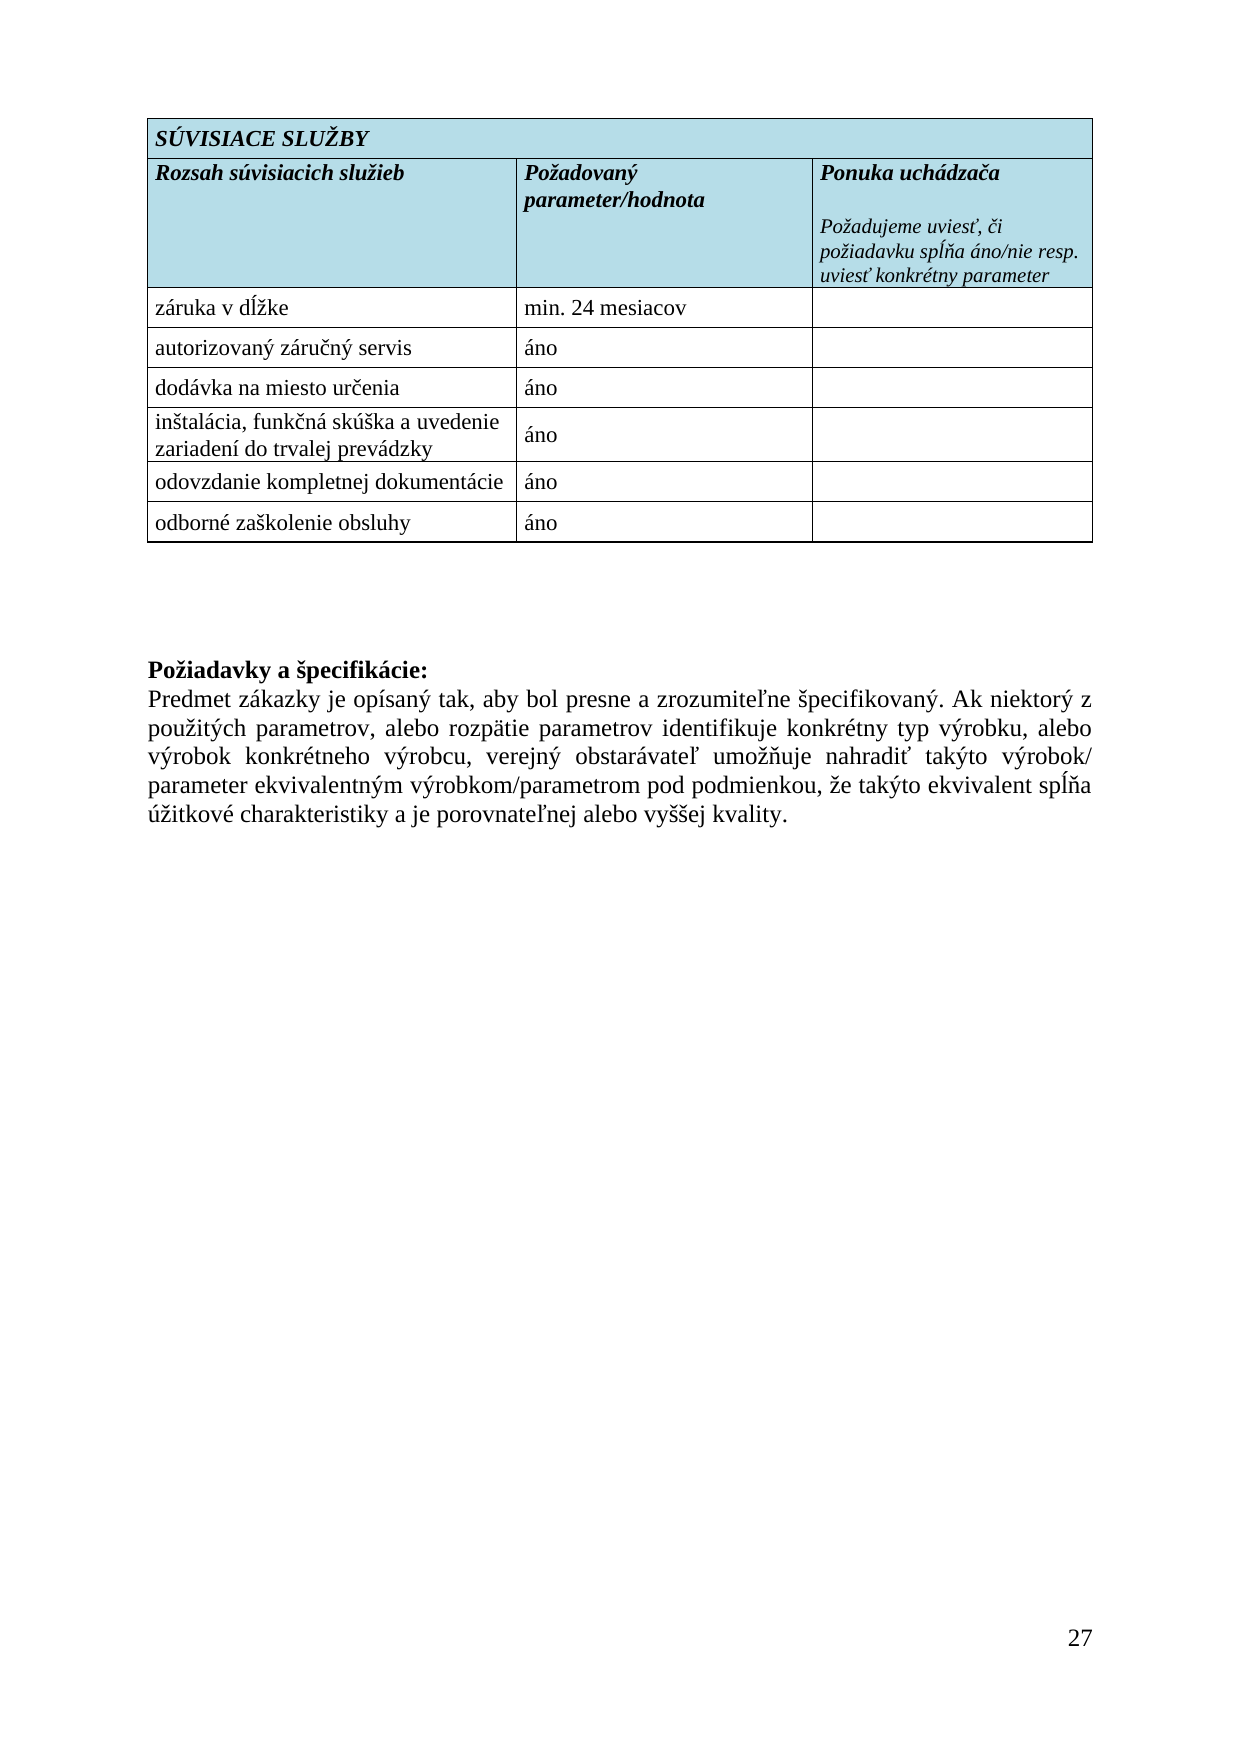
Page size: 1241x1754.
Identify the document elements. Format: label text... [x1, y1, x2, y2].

table_cell záruka v dĺžke [148, 288, 516, 327]
text Požiadavky a špecifikácie: [148, 655, 1092, 684]
table_cell [813, 288, 1092, 327]
table_cell dodávka na miesto určenia [148, 368, 516, 407]
table_cell odborné zaškolenie obsluhy [148, 502, 516, 541]
table_cell min. 24 mesiacov [517, 288, 812, 327]
table_cell [813, 462, 1092, 501]
table_cell inštalácia, funkčná skúška a uvedenie zariadení do trvalej prevádzky [148, 408, 516, 461]
table_cell [813, 368, 1092, 407]
table_cell [813, 502, 1092, 541]
text Predmet zákazky je opísaný tak, aby bol presne a zrozumiteľne špecifikovaný. Ak niektorý z použitých parametrov, alebo rozpätie parametrov identifikuje konkrétny typ výrobku, alebo výrobok konkrétneho výrobcu, verejný obstarávateľ umožňuje nahradiť takýto výrobok/ parameter ekvivalentným výrobkom/parametrom pod podmienkou, že takýto ekvivalent spĺňa úžitkové charakteristiky a je porovnateľnej alebo vyššej kvality. [148, 684, 1092, 828]
table_header Súvisiace služby [148, 119, 1092, 158]
table_cell áno [517, 408, 812, 461]
table_cell Rozsah súvisiacich služieb [148, 159, 516, 287]
table_cell [813, 328, 1092, 367]
table_cell Ponuka uchádzača Požadujeme uviesť, či požiadavku spĺňa áno/nie resp. uviesť konkrétny parameter [813, 159, 1092, 287]
table_cell áno [517, 462, 812, 501]
table_cell áno [517, 368, 812, 407]
table_cell autorizovaný záručný servis [148, 328, 516, 367]
table_cell [813, 408, 1092, 461]
table_cell Požadovaný parameter/hodnota [517, 159, 812, 287]
table_cell odovzdanie kompletnej dokumentácie [148, 462, 516, 501]
table_cell áno [517, 328, 812, 367]
table_cell áno [517, 502, 812, 541]
